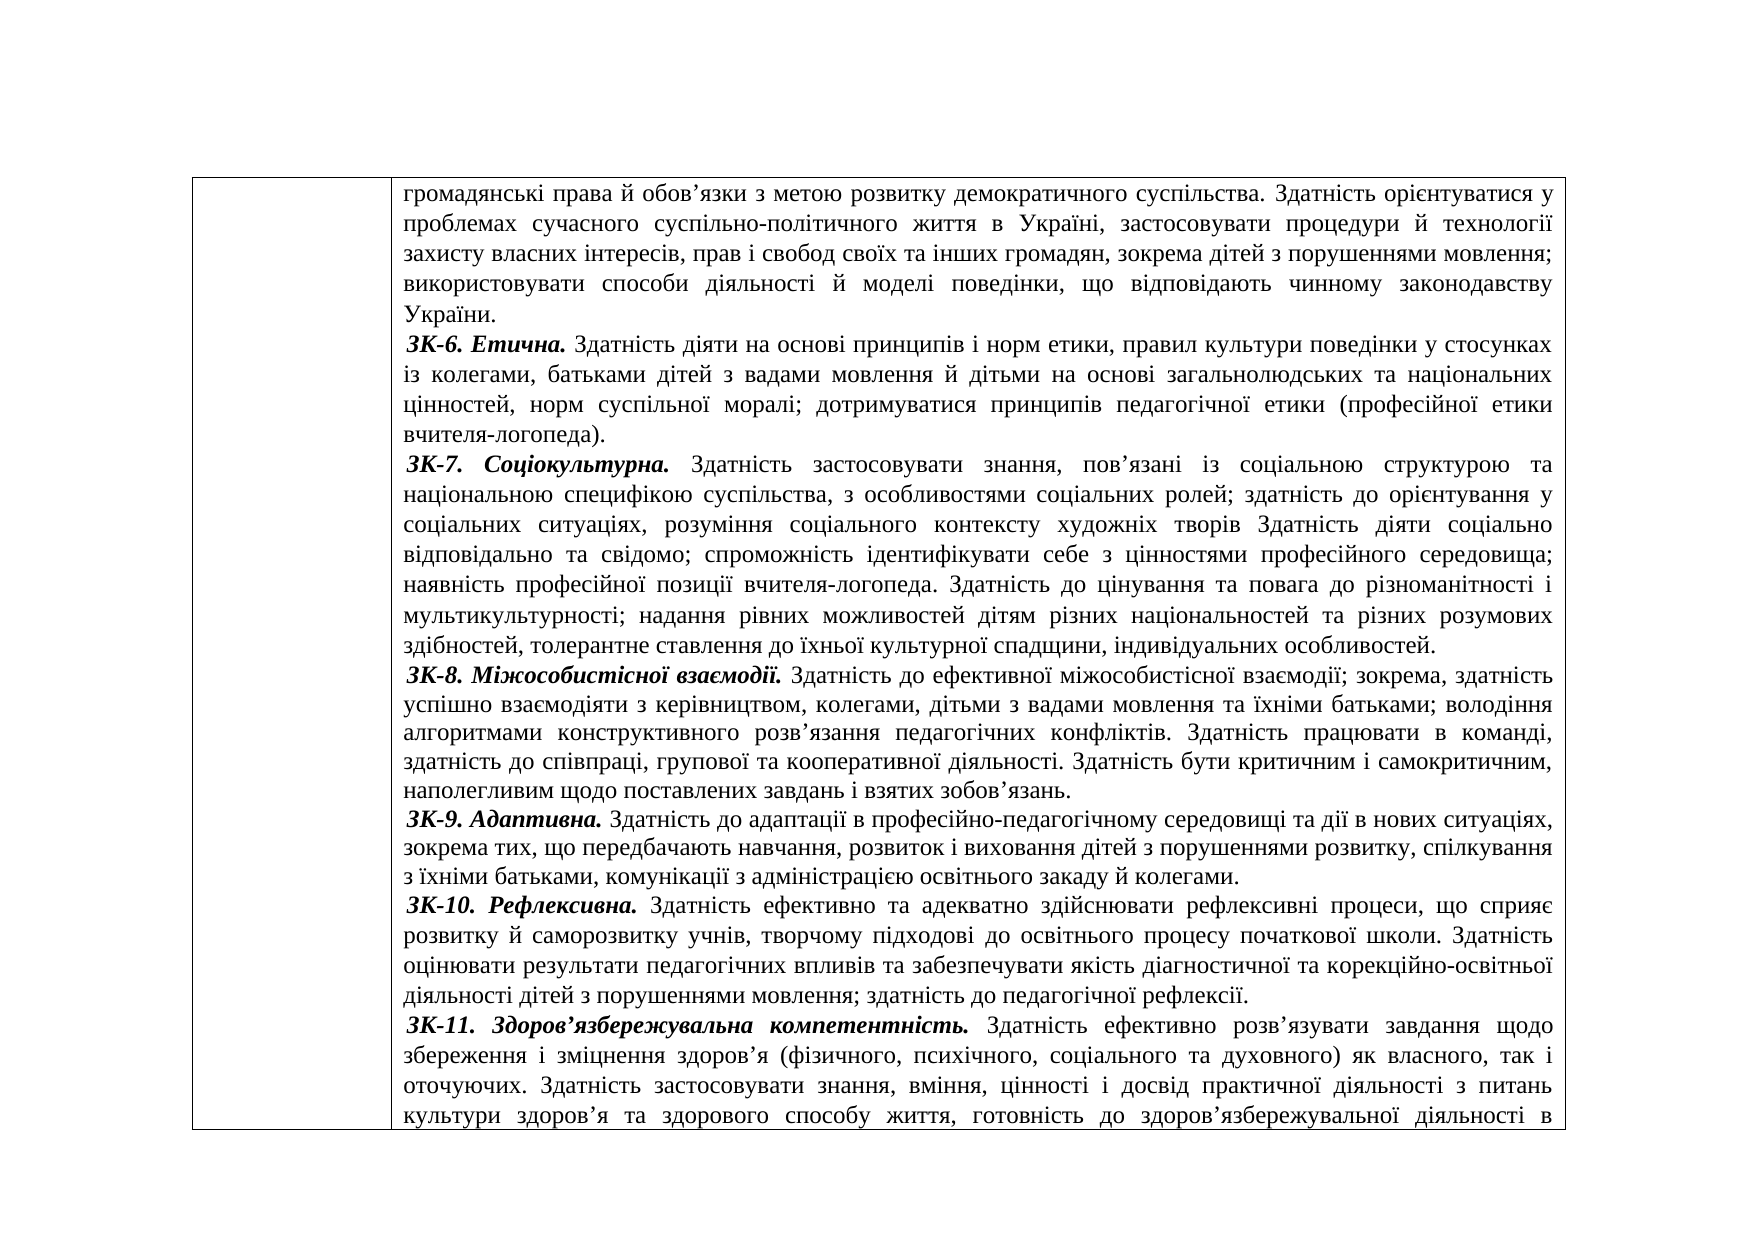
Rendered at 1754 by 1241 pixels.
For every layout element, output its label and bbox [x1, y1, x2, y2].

table_cell [193, 178, 391, 1129]
table_cell [392, 178, 1565, 1129]
